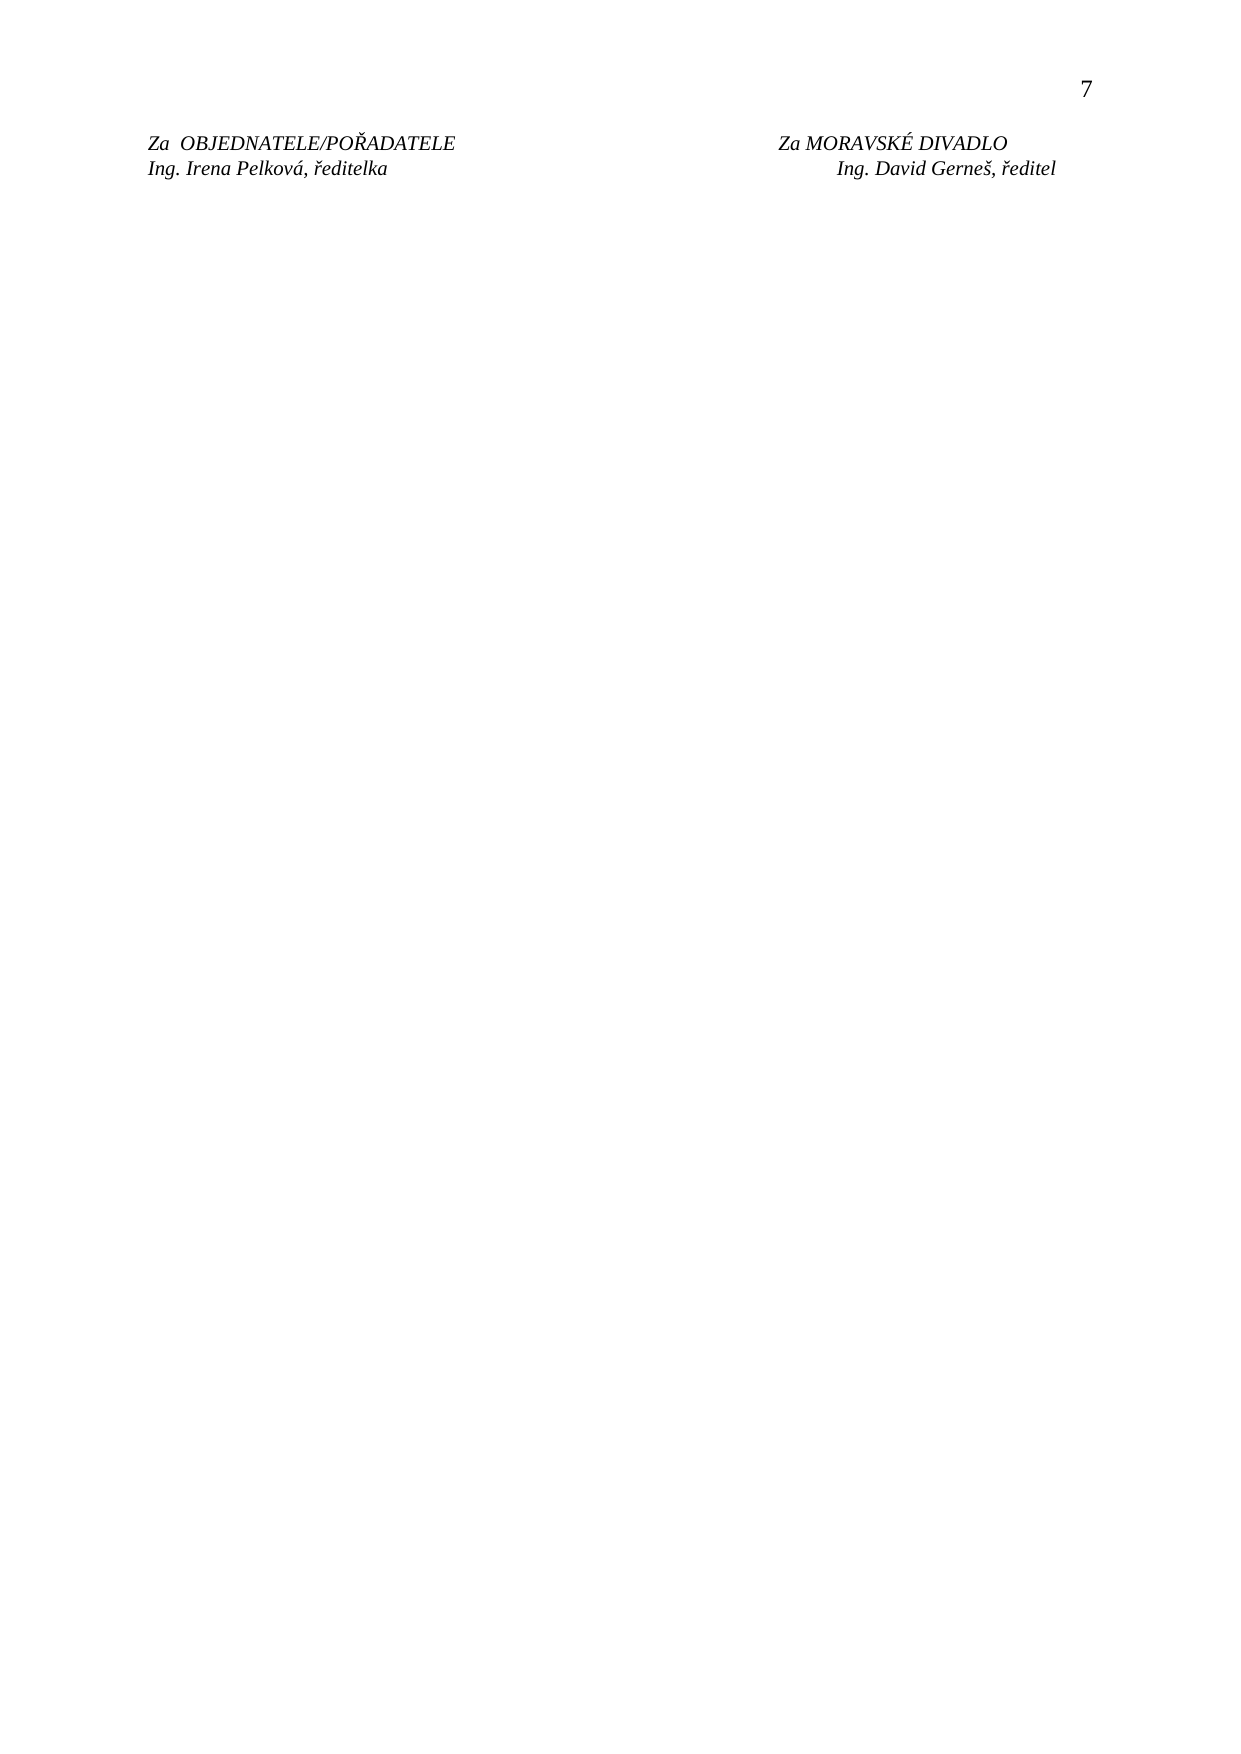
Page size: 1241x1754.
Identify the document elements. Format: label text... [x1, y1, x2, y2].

text Ing. Irena Pelková, ředitelka Ing. David Gerneš, ředitel [148, 155, 1092, 179]
text Za OBJEDNATELE/POŘADATELE Za MORAVSKÉ DIVADLO [148, 131, 1092, 155]
